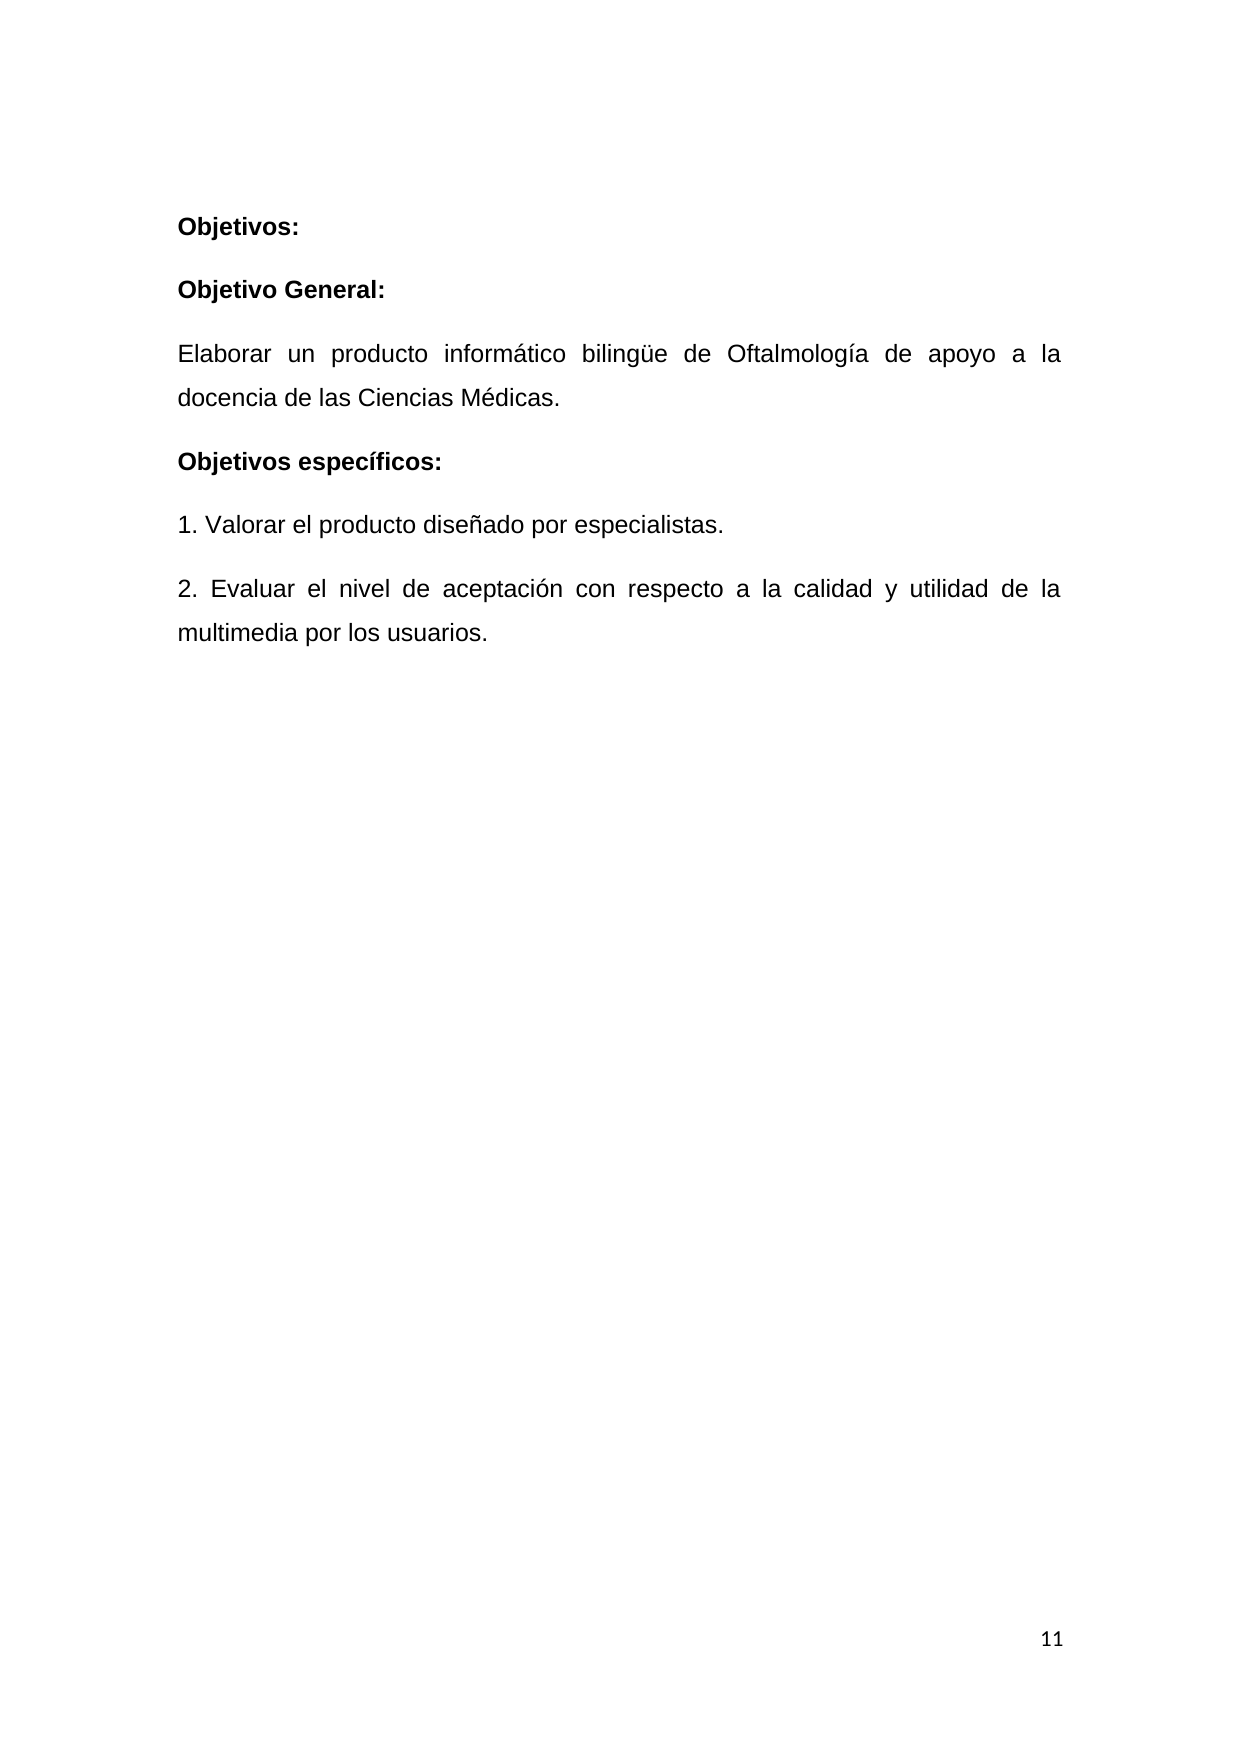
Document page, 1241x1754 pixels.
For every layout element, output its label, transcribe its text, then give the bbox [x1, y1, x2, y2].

text Elaborar un producto informático bilingüe de Oftalmología de apoyo a la docencia de las Ciencias Médicas. [177, 339, 1063, 411]
text 1. Valorar el producto diseñado por especialistas. [177, 511, 1063, 539]
text Objetivo General: [177, 276, 1063, 304]
text Objetivos específicos: [177, 447, 1063, 475]
text Objetivos: [177, 212, 1063, 240]
text 2. Evaluar el nivel de aceptación con respecto a la calidad y utilidad de la multimedia por los usuarios. [177, 574, 1063, 646]
